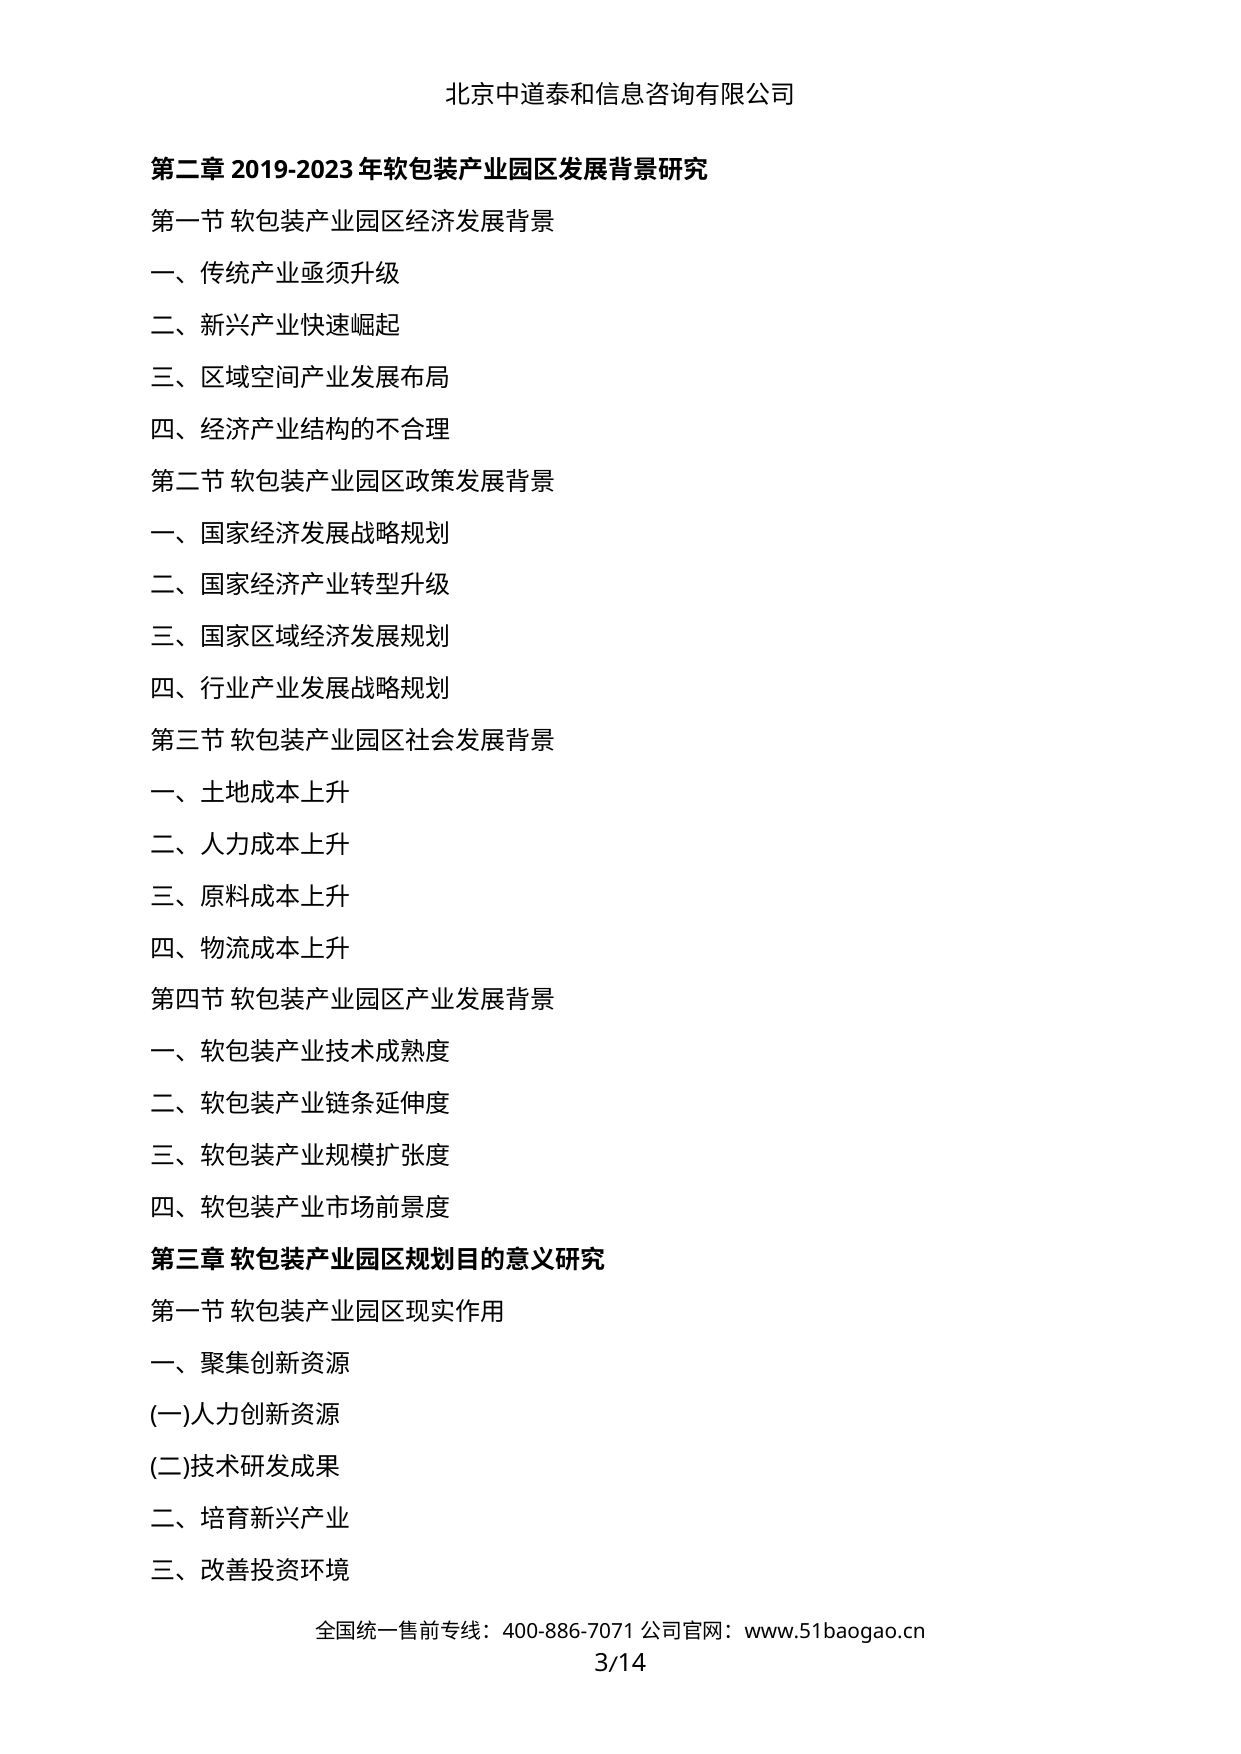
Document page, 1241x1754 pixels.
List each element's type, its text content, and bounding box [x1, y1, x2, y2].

text 四、软包装产业市场前景度 [150, 1187, 1090, 1224]
text 第二节 软包装产业园区政策发展背景 [150, 461, 1090, 497]
text 一、国家经济发展战略规划 [150, 513, 1090, 549]
text 一、软包装产业技术成熟度 [150, 1032, 1090, 1068]
text 二、人力成本上升 [150, 824, 1090, 861]
text 第二章 2019-2023年软包装产业园区发展背景研究 [150, 150, 1090, 186]
text 一、土地成本上升 [150, 772, 1090, 809]
text (一)人力创新资源 [150, 1395, 1090, 1431]
text 第三章 软包装产业园区规划目的意义研究 [150, 1239, 1090, 1276]
text 二、新兴产业快速崛起 [150, 306, 1090, 342]
text 三、国家区域经济发展规划 [150, 617, 1090, 653]
text 四、物流成本上升 [150, 928, 1090, 964]
text 第一节 软包装产业园区经济发展背景 [150, 202, 1090, 238]
text 第三节 软包装产业园区社会发展背景 [150, 721, 1090, 757]
text 第四节 软包装产业园区产业发展背景 [150, 980, 1090, 1016]
text (二)技术研发成果 [150, 1447, 1090, 1483]
text 三、软包装产业规模扩张度 [150, 1136, 1090, 1172]
text 一、传统产业亟须升级 [150, 254, 1090, 290]
text 三、原料成本上升 [150, 876, 1090, 912]
text 二、培育新兴产业 [150, 1499, 1090, 1535]
text 三、区域空间产业发展布局 [150, 357, 1090, 394]
text 二、软包装产业链条延伸度 [150, 1084, 1090, 1120]
text 第一节 软包装产业园区现实作用 [150, 1291, 1090, 1327]
text 三、改善投资环境 [150, 1551, 1090, 1587]
text 一、聚集创新资源 [150, 1343, 1090, 1379]
text 四、经济产业结构的不合理 [150, 409, 1090, 446]
text 四、行业产业发展战略规划 [150, 669, 1090, 705]
text 二、国家经济产业转型升级 [150, 565, 1090, 601]
